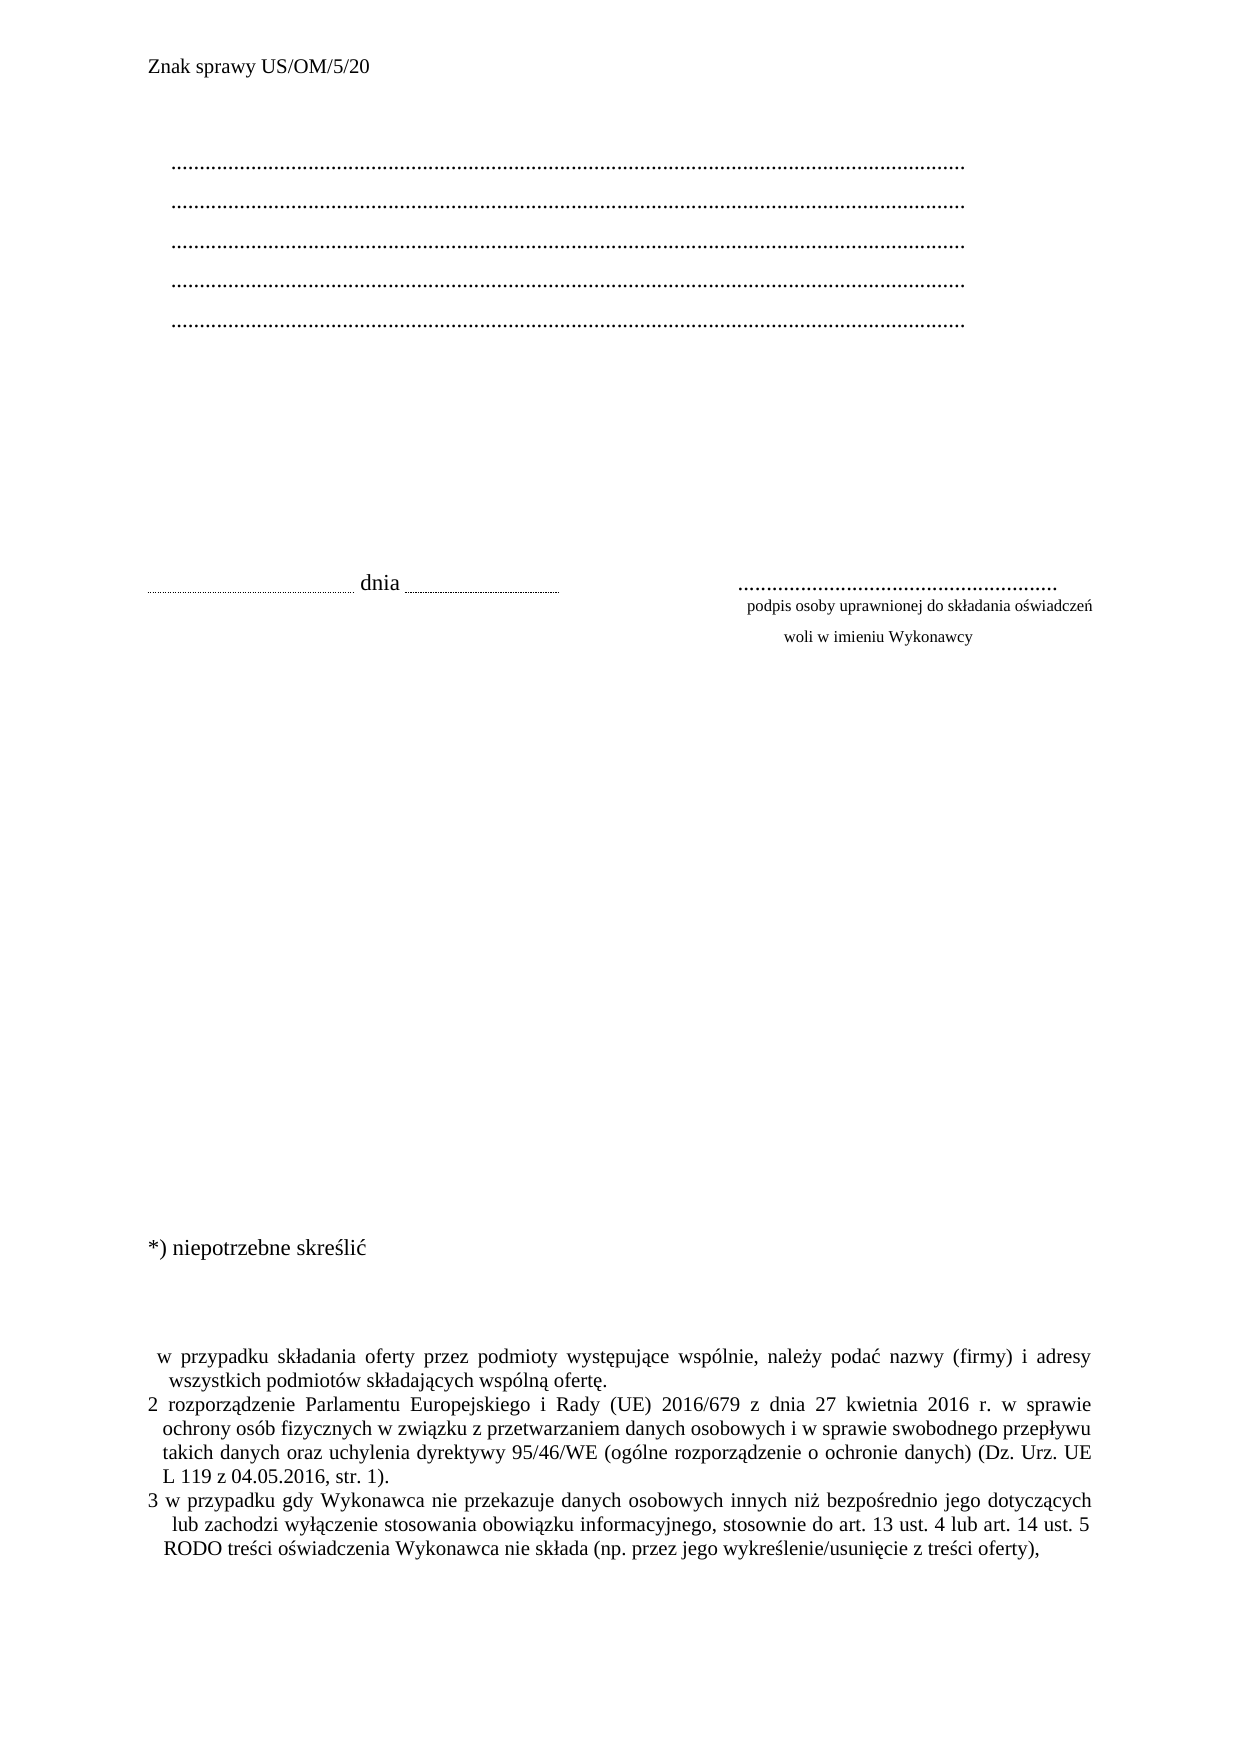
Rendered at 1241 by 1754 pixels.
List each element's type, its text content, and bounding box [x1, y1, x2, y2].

text dnia ........................................................ [148, 569, 1092, 595]
text ........................................................................................................................................... [148, 227, 1092, 253]
text ........................................................................................................................................... [148, 306, 1092, 332]
text podpis osoby uprawnionej do składania oświadczeń [177, 595, 1092, 614]
text w przypadku składania oferty przez podmioty występujące wspólnie, należy podać nazwy (firmy) i adresy wszystkich podmiotów składających wspólną ofertę. [148, 1344, 1092, 1392]
text *) niepotrzebne skreślić [148, 1234, 1092, 1260]
text 2 rozporządzenie Parlamentu Europejskiego i Rady (UE) 2016/679 z dnia 27 kwietnia 2016 r. w sprawie ochrony osób fizycznych w związku z przetwarzaniem danych osobowych i w sprawie swobodnego przepływu takich danych oraz uchylenia dyrektywy 95/46/WE (ogólne rozporządzenie o ochronie danych) (Dz. Urz. UE L 119 z 04.05.2016, str. 1). [148, 1392, 1092, 1488]
text 3 w przypadku gdy Wykonawca nie przekazuje danych osobowych innych niż bezpośrednio jego dotyczących lub zachodzi wyłączenie stosowania obowiązku informacyjnego, stosownie do art. 13 ust. 4 lub art. 14 ust. 5 RODO treści oświadczenia Wykonawca nie składa (np. przez jego wykreślenie/usunięcie z treści oferty), [148, 1488, 1092, 1560]
text woli w imieniu Wykonawcy [590, 627, 1092, 646]
text ........................................................................................................................................... [148, 266, 1092, 292]
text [148, 148, 1092, 174]
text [148, 187, 1092, 213]
